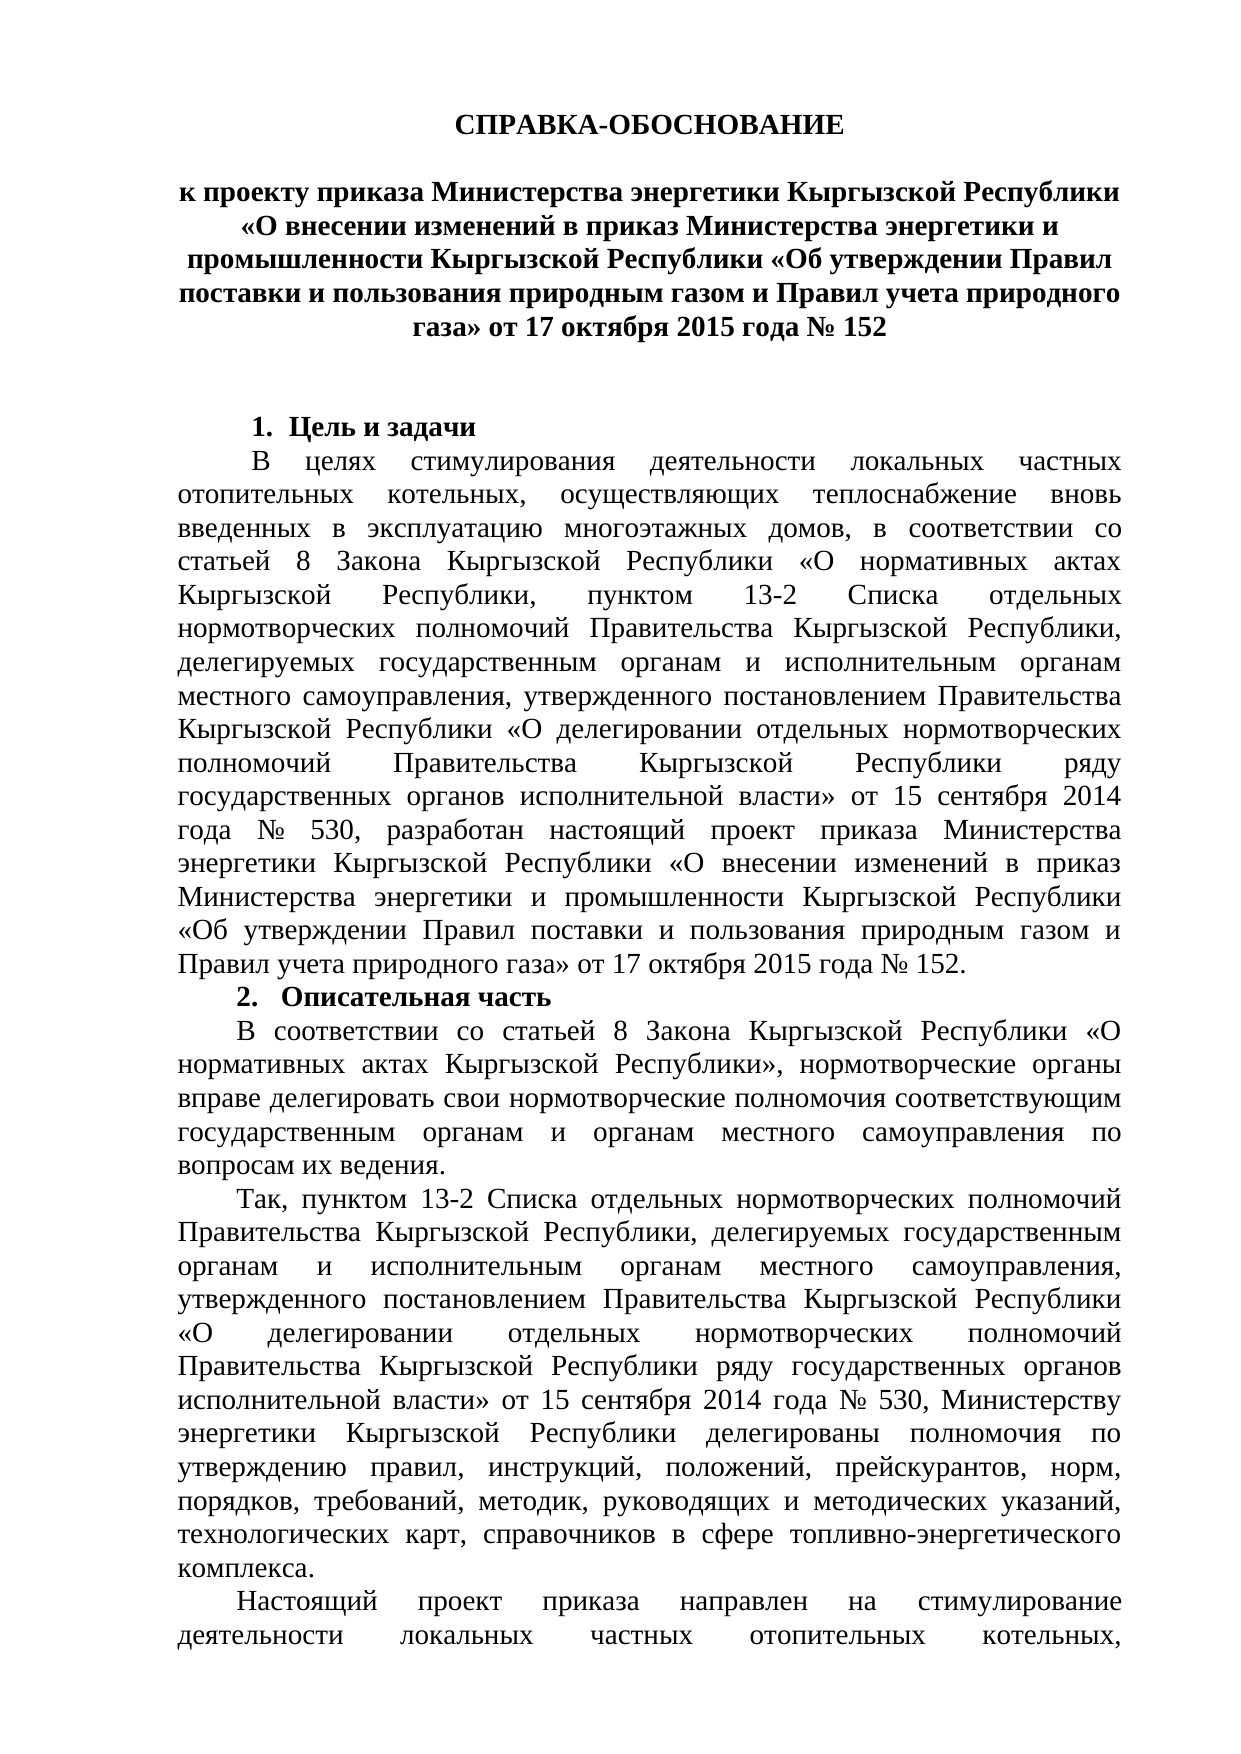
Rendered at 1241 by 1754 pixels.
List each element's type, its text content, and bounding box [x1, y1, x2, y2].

text В соответствии со статьей 8 Закона Кыргызской Республики «О нормативных актах Кыргызской Республики», нормотворческие органы вправе делегировать свои нормотворческие полномочия соответствующим государственным органам и органам местного самоуправления по вопросам их ведения. [177, 1013, 1122, 1181]
text СПРАВКА-ОБОСНОВАНИЕ [177, 107, 1122, 141]
text Так, пунктом 13-2 Списка отдельных нормотворческих полномочий Правительства Кыргызской Республики, делегируемых государственным органам и исполнительным органам местного самоуправления, утвержденного постановлением Правительства Кыргызской Республики «О делегировании отдельных нормотворческих полномочий Правительства Кыргызской Республики ряду государственных органов исполнительной власти» от 15 сентября 2014 года № 530, Министерству энергетики Кыргызской Республики делегированы полномочия по утверждению правил, инструкций, положений, прейскурантов, норм, порядков, требований, методик, руководящих и методических указаний, технологических карт, справочников в сфере топливно-энергетического комплекса. [177, 1181, 1122, 1583]
text к проекту приказа Министерства энергетики Кыргызской Республики «О внесении изменений в приказ Министерства энергетики и промышленности Кыргызской Республики «Об утверждении Правил поставки и пользования природным газом и Правил учета природного газа» от 17 октября 2015 года № 152 [177, 174, 1122, 342]
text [177, 1583, 1122, 1650]
text В целях стимулирования деятельности локальных частных отопительных котельных, осуществляющих теплоснабжение вновь введенных в эксплуатацию многоэтажных домов, в соответствии со статьей 8 Закона Кыргызской Республики «О нормативных актах Кыргызской Республики, пунктом 13-2 Списка отдельных нормотворческих полномочий Правительства Кыргызской Республики, делегируемых государственным органам и исполнительным органам местного самоуправления, утвержденного постановлением Правительства Кыргызской Республики «О делегировании отдельных нормотворческих полномочий Правительства Кыргызской Республики ряду государственных органов исполнительной власти» от 15 сентября 2014 года № 530, разработан настоящий проект приказа Министерства энергетики Кыргызской Республики «О внесении изменений в приказ Министерства энергетики и промышленности Кыргызской Республики «Об утверждении Правил поставки и пользования природным газом и Правил учета природного газа» от 17 октября 2015 года № 152. [177, 443, 1122, 979]
list Описательная часть [236, 979, 1122, 1013]
list Цель и задачи [251, 409, 1122, 443]
